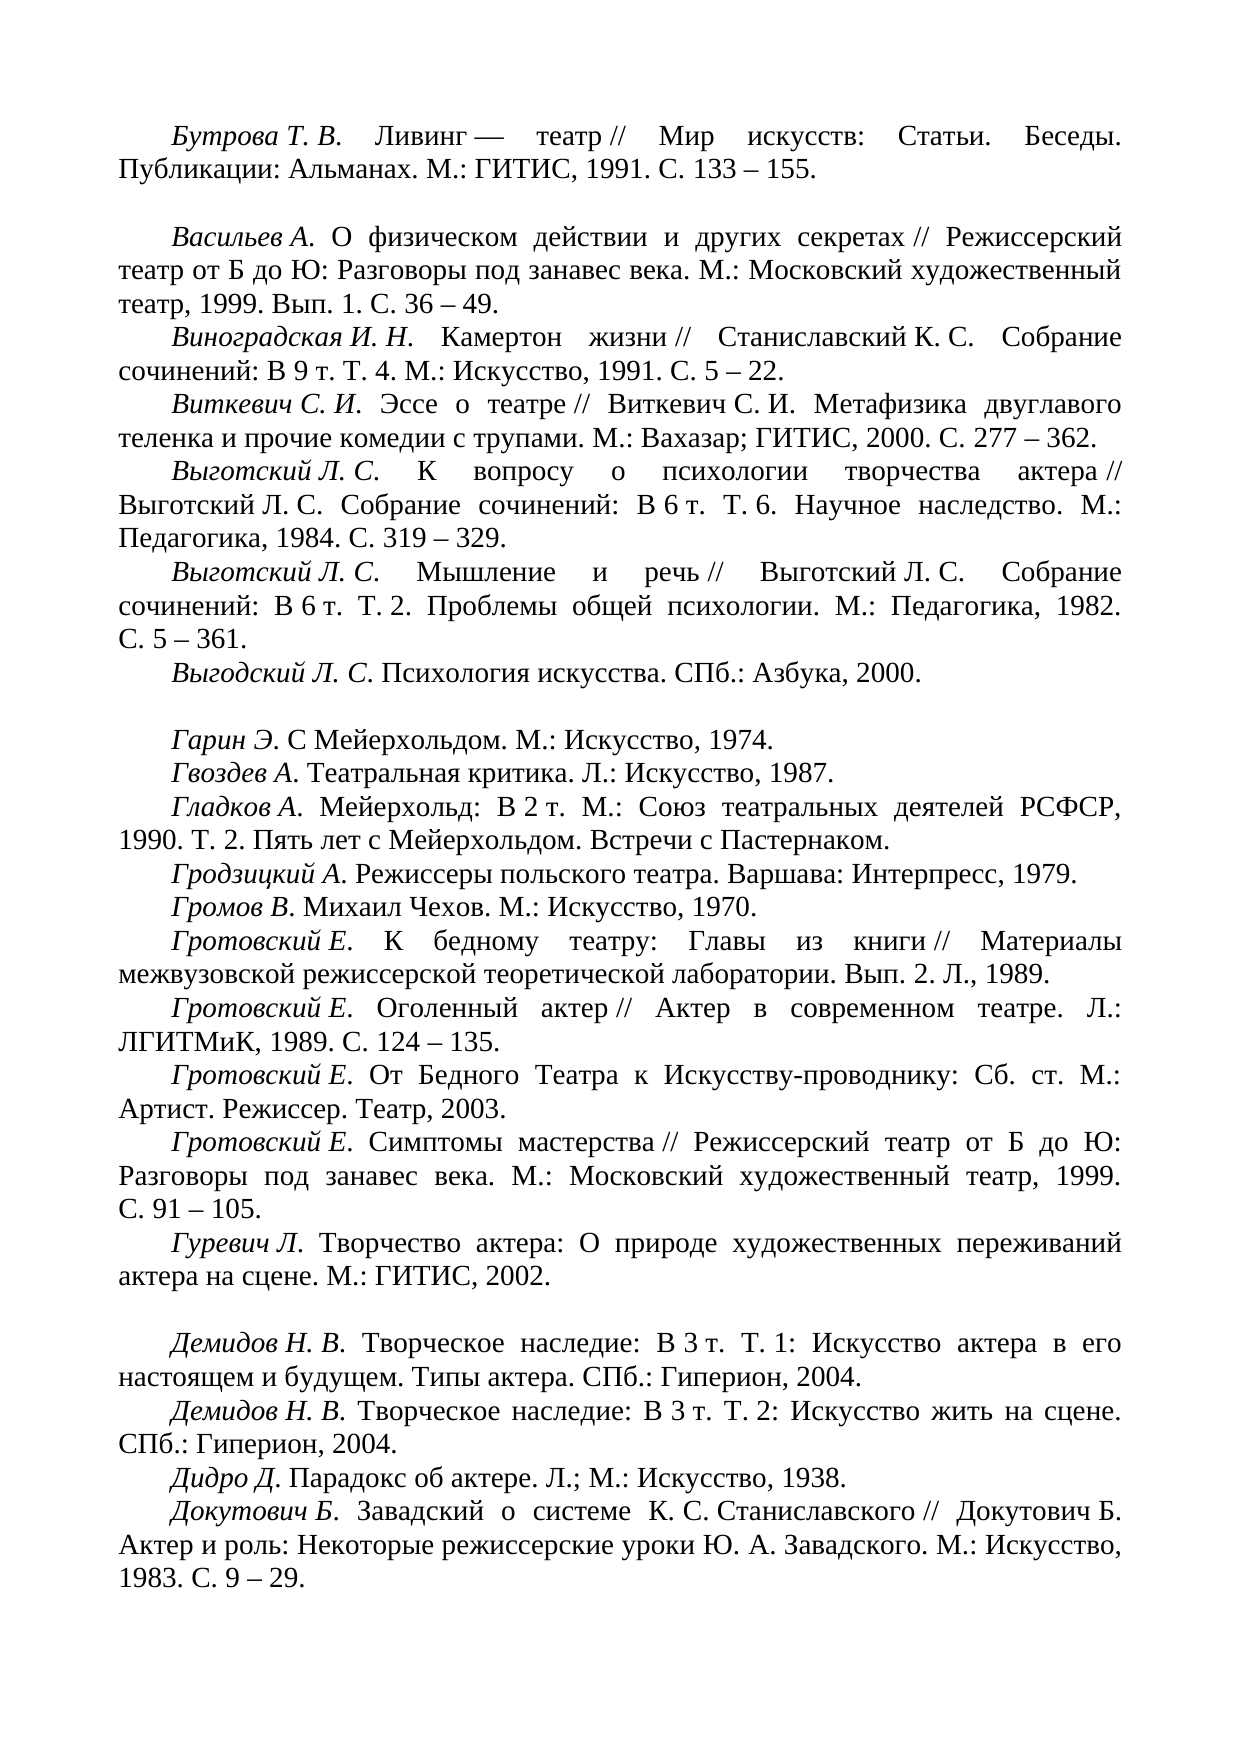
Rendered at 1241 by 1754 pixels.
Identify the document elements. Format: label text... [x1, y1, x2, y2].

text Докутович Б. Завадский о системе К. С. Станиславского // Докутович Б. Актер и роль: Некоторые режиссерские уроки Ю. А. Завадского. М.: Искусство, 1983. С. 9 – 29. [118, 1493, 1122, 1594]
text Выгодский Л. С. Психология искусства. СПб.: Азбука, 2000. [118, 655, 1122, 688]
text Виноградская И. Н. Камертон жизни // Станиславский К. С. Собрание сочинений: В 9 т. Т. 4. М.: Искусство, 1991. С. 5 – 22. [118, 319, 1122, 386]
text Громов В. Михаил Чехов. М.: Искусство, 1970. [118, 889, 1122, 923]
text Гуревич Л. Творчество актера: О природе художественных переживаний актера на сцене. М.: ГИТИС, 2002. [118, 1225, 1122, 1292]
text Гротовский Е. Оголенный актер // Актер в современном театре. Л.: ЛГИТМиК, 1989. С. 124 – 135. [118, 990, 1122, 1057]
text Гвоздев А. Театральная критика. Л.: Искусство, 1987. [118, 755, 1122, 789]
text Гротовский Е. К бедному театру: Главы из книги // Материалы межвузовской режиссерской теоретической лаборатории. Вып. 2. Л., 1989. [118, 923, 1122, 990]
text Бутрова Т. В. Ливинг — театр // Мир искусств: Статьи. Беседы. Публикации: Альманах. М.: ГИТИС, 1991. С. 133 – 155. [118, 118, 1122, 185]
text Гротовский Е. Симптомы мастерства // Режиссерский театр от Б до Ю: Разговоры под занавес века. М.: Московский художественный театр, 1999. С. 91 – 105. [118, 1124, 1122, 1225]
text Демидов Н. В. Творческое наследие: В 3 т. Т. 1: Искусство актера в его настоящем и будущем. Типы актера. СПб.: Гиперион, 2004. [118, 1326, 1122, 1393]
text Гродзицкий А. Режиссеры польского театра. Варшава: Интерпресс, 1979. [118, 856, 1122, 889]
text Васильев А. О физическом действии и других секретах // Режиссерский театр от Б до Ю: Разговоры под занавес века. М.: Московский художественный театр, 1999. Вып. 1. С. 36 – 49. [118, 219, 1122, 319]
text Виткевич С. И. Эссе о театре // Виткевич С. И. Метафизика двуглавого теленка и прочие комедии с трупами. М.: Вахазар; ГИТИС, 2000. С. 277 – 362. [118, 386, 1122, 453]
text Гарин Э. С Мейерхольдом. М.: Искусство, 1974. [118, 722, 1122, 755]
text Выготский Л. С. К вопросу о психологии творчества актера // Выготский Л. С. Собрание сочинений: В 6 т. Т. 6. Научное наследство. М.: Педагогика, 1984. С. 319 – 329. [118, 453, 1122, 554]
text Выготский Л. С. Мышление и речь // Выготский Л. С. Собрание сочинений: В 6 т. Т. 2. Проблемы общей психологии. М.: Педагогика, 1982. С. 5 – 361. [118, 554, 1122, 655]
text {161} Гладков А. Мейерхольд: В 2 т. М.: Союз театральных деятелей РСФСР, 1990. Т. 2. Пять лет с Мейерхольдом. Встречи с Пастернаком. [118, 789, 1122, 856]
text Дидро Д. Парадокс об актере. Л.; М.: Искусство, 1938. [118, 1460, 1122, 1493]
text Гротовский Е. От Бедного Театра к Искусству-проводнику: Сб. ст. М.: Артист. Режиссер. Театр, 2003. [118, 1057, 1122, 1124]
text Демидов Н. В. Творческое наследие: В 3 т. Т. 2: Искусство жить на сцене. СПб.: Гиперион, 2004. [118, 1393, 1122, 1460]
